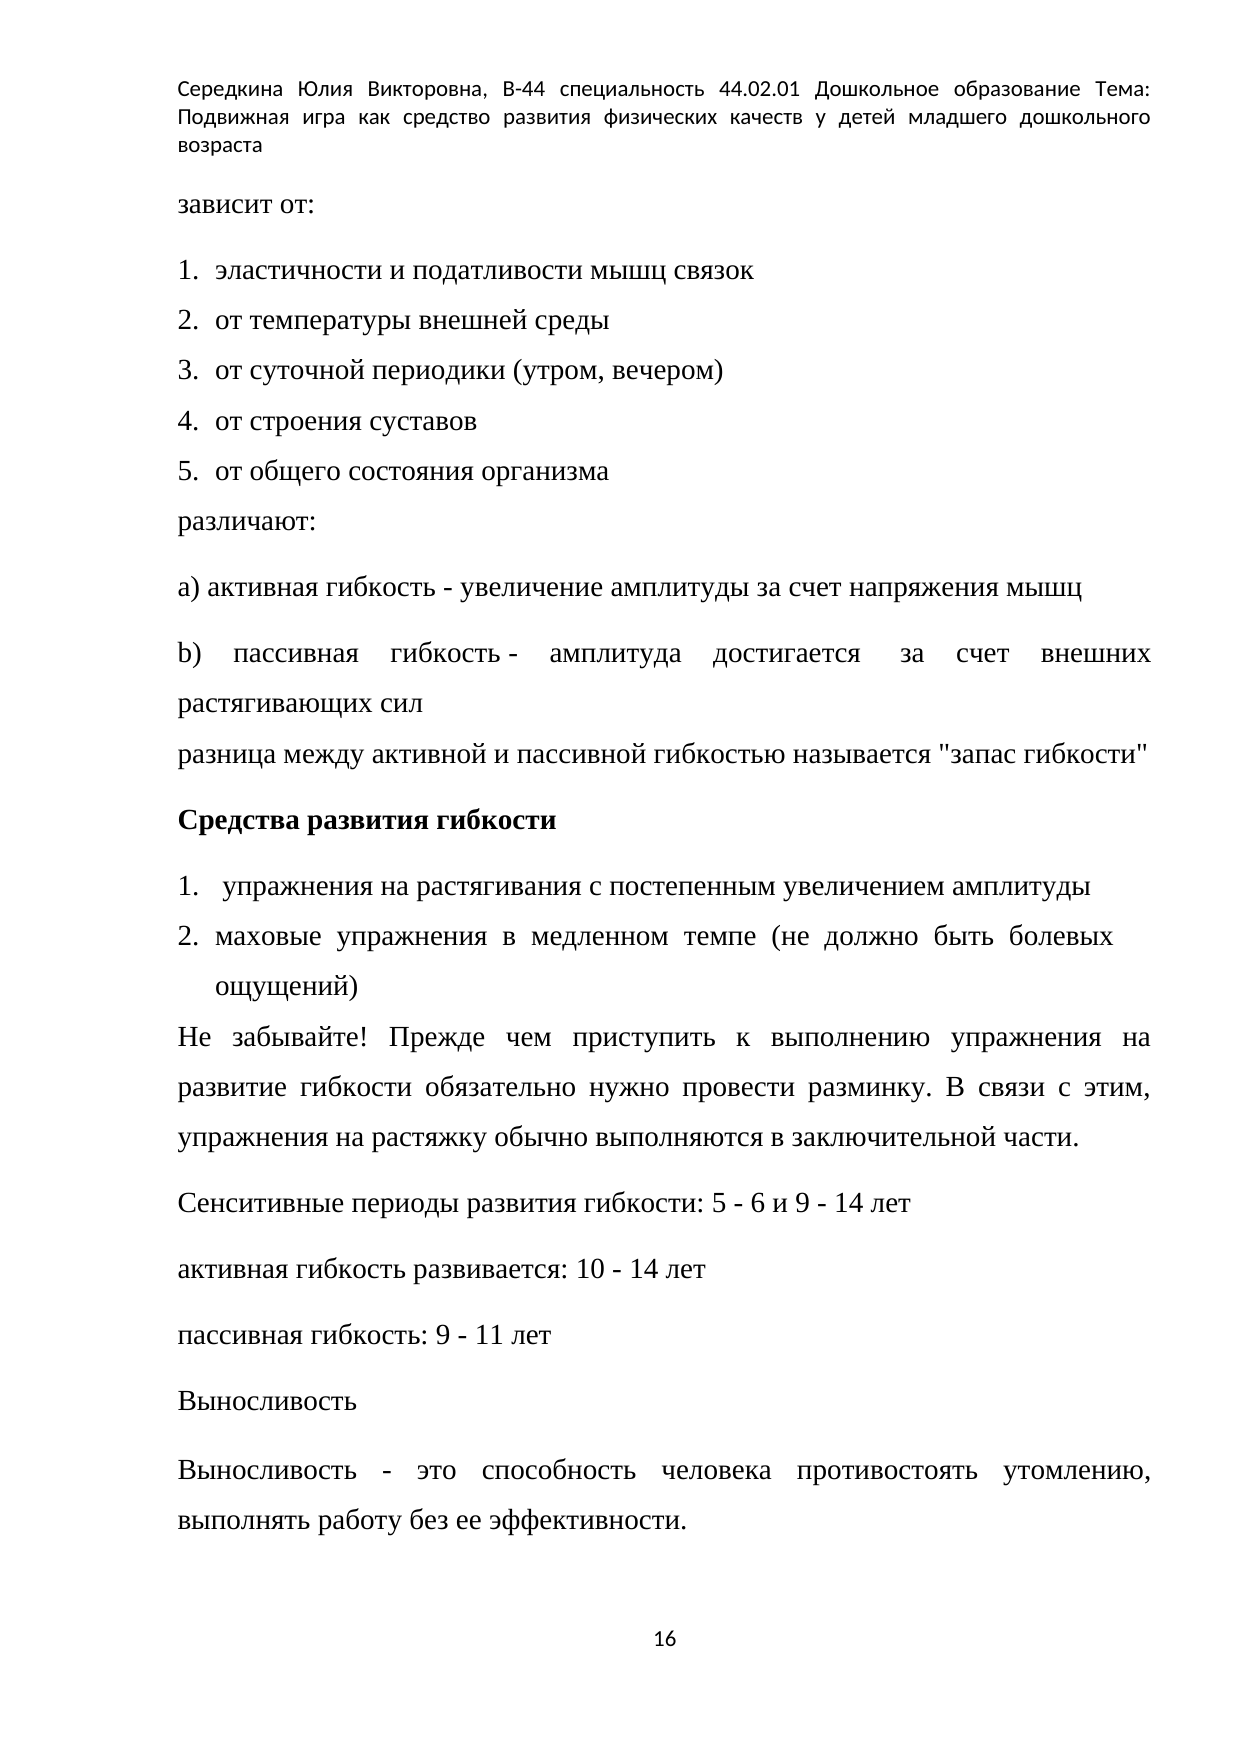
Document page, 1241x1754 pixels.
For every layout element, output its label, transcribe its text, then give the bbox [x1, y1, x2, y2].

text различают: [177, 503, 1152, 537]
list от общего состояния организма [177, 453, 1114, 487]
list эластичности и податливости мышц связок [177, 252, 1114, 285]
text зависит от: [177, 186, 1152, 219]
text активная гибкость развивается: 10 - 14 лет [177, 1251, 1152, 1285]
list маховые упражнения в медленном темпе (не должно быть болевых ощущений) [177, 918, 1114, 1002]
text a) активная гибкость - увеличение амплитуды за счет напряжения мышц [177, 569, 1152, 603]
list от суточной периодики (утром, вечером) [177, 352, 1114, 386]
text пассивная гибкость: 9 - 11 лет [177, 1317, 1152, 1351]
text Выносливость [177, 1383, 1152, 1417]
list упражнения на растягивания с постепенным увеличением амплитуды [177, 868, 1114, 901]
text Выносливость - это способность человека противостоять утомлению, выполнять работу без ее эффективности. [177, 1452, 1152, 1536]
text Сенситивные периоды развития гибкости: 5 - 6 и 9 - 14 лет [177, 1185, 1152, 1219]
list от температуры внешней среды [177, 302, 1114, 336]
text b) пассивная гибкость - амплитуда достигается за счет внешних растягивающих сил [177, 635, 1152, 719]
text Не забывайте! Прежде чем приступить к выполнению упражнения на развитие гибкости обязательно нужно провести разминку. В связи с этим, упражнения на растяжку обычно выполняются в заключительной части. [177, 1019, 1152, 1153]
text Средства развития гибкости [177, 802, 1152, 835]
text разница между активной и пассивной гибкостью называется "запас гибкости" [177, 736, 1152, 769]
list от строения суставов [177, 403, 1114, 436]
